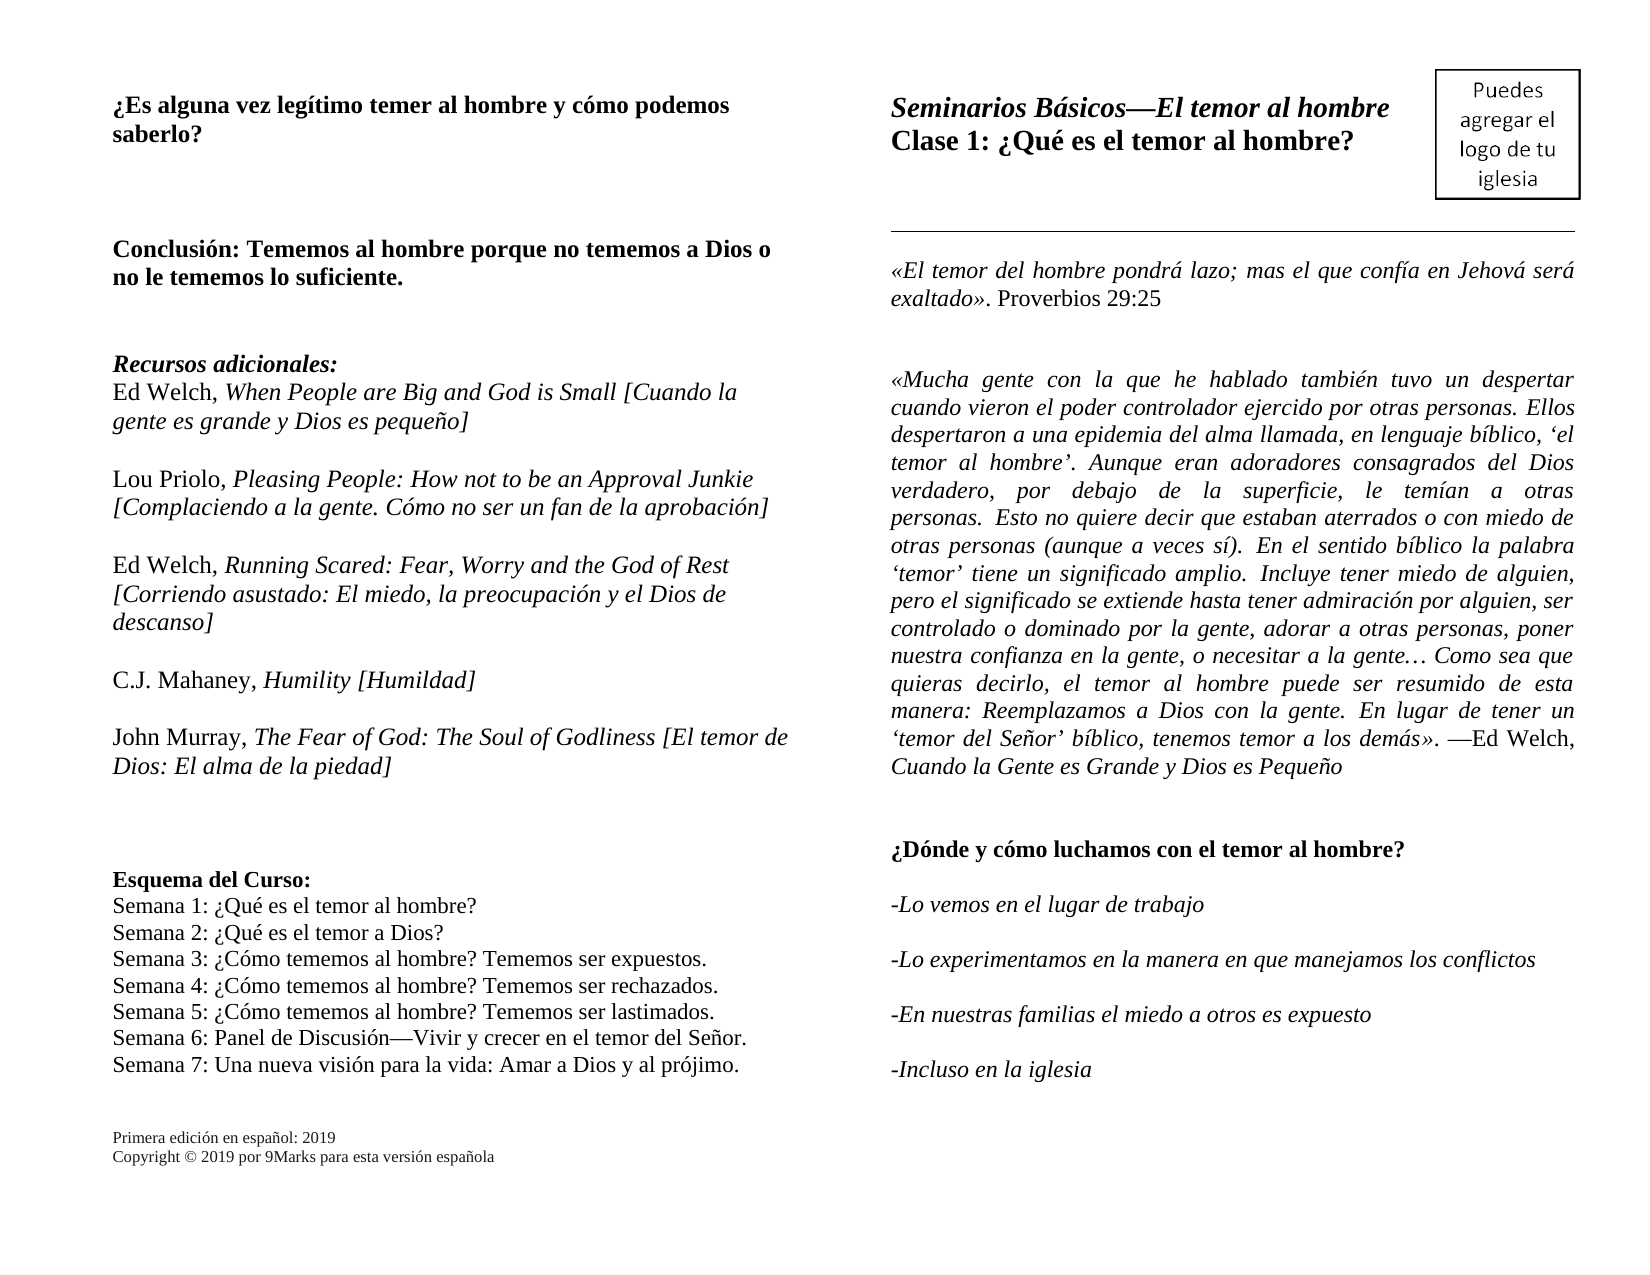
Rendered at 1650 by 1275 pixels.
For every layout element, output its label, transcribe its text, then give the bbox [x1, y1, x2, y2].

text Semana 7: Una nueva visión para la vida: Amar a Dios y al prójimo. [112, 1051, 797, 1077]
text Conclusión: Tememos al hombre porque no tememos a Dios o no le tememos lo suficiente. [112, 234, 797, 291]
text Esquema del Curso: [112, 866, 797, 893]
text Ed Welch, When People are Big and God is Small [Cuando la gente es grande y Dios es pequeño] [112, 377, 797, 435]
text Ed Welch, Running Scared: Fear, Worry and the God of Rest [Corriendo asustado: El miedo, la preocupación y el Dios de descanso] [112, 550, 797, 636]
list ¿Es alguna vez legítimo temer al hombre y cómo podemos saberlo? [112, 90, 797, 147]
text ¿Dónde y cómo luchamos con el temor al hombre? [891, 834, 1575, 862]
text Seminarios Básicos—El temor al hombre [891, 90, 1435, 123]
text Semana 6: Panel de Discusión—Vivir y crecer en el temor del Señor. [112, 1024, 797, 1051]
text Lou Priolo, Pleasing People: How not to be an Approval Junkie [Complaciendo a la gente. Cómo no ser un fan de la aprobación] [112, 464, 797, 521]
text -En nuestras familias el miedo a otros es expuesto [891, 1000, 1575, 1028]
text -Lo experimentamos en la manera en que manejamos los conflictos [891, 945, 1575, 973]
text Semana 4: ¿Cómo tememos al hombre? Tememos ser rechazados. [112, 972, 797, 998]
text John Murray, The Fear of God: The Soul of Godliness [El temor de Dios: El alma de la piedad] [112, 722, 797, 780]
text Recursos adicionales: [112, 349, 797, 377]
text -Incluso en la iglesia [891, 1055, 1575, 1083]
text Semana 5: ¿Cómo tememos al hombre? Tememos ser lastimados. [112, 998, 797, 1024]
text «Mucha gente con la que he hablado también tuvo un despertar cuando vieron el poder controlador ejercido por otras personas. Ellos despertaron a una epidemia del alma llamada, en lenguaje bíblico, ‘el temor al hombre’. Aunque eran adoradores consagrados del Dios verdadero, por debajo de la superficie, le temían a otras personas. Esto no quiere decir que estaban aterrados o con miedo de otras personas (aunque a veces sí). En el sentido bíblico la palabra ‘temor’ tiene un significado amplio. Incluye tener miedo de alguien, pero el significado se extiende hasta tener admiración por alguien, ser controlado o dominado por la gente, adorar a otras personas, poner nuestra confianza en la gente, o necesitar a la gente… Como sea que quieras decirlo, el temor al hombre puede ser resumido de esta manera: Reemplazamos a Dios con la gente. En lugar de tener un ‘temor del Señor’ bíblico, tenemos temor a los demás». —Ed Welch, Cuando la Gente es Grande y Dios es Pequeño [891, 365, 1575, 779]
picture [1435, 69, 1582, 201]
text Primera edición en español: 2019 [112, 1127, 797, 1147]
text «El temor del hombre pondrá lazo; mas el que confía en Jehová será exaltado». Proverbios 29:25 [1161, 256, 1575, 312]
text Copyright © 2019 por 9Marks para esta versión española [112, 1147, 797, 1166]
text Semana 1: ¿Qué es el temor al hombre? [112, 893, 797, 919]
text C.J. Mahaney, Humility [Humildad] [112, 665, 797, 694]
text Semana 2: ¿Qué es el temor a Dios? [112, 919, 797, 945]
text Clase 1: ¿Qué es el temor al hombre? [891, 123, 1435, 157]
text Semana 3: ¿Cómo tememos al hombre? Tememos ser expuestos. [112, 945, 797, 972]
text -Lo vemos en el lugar de trabajo [891, 890, 1575, 917]
